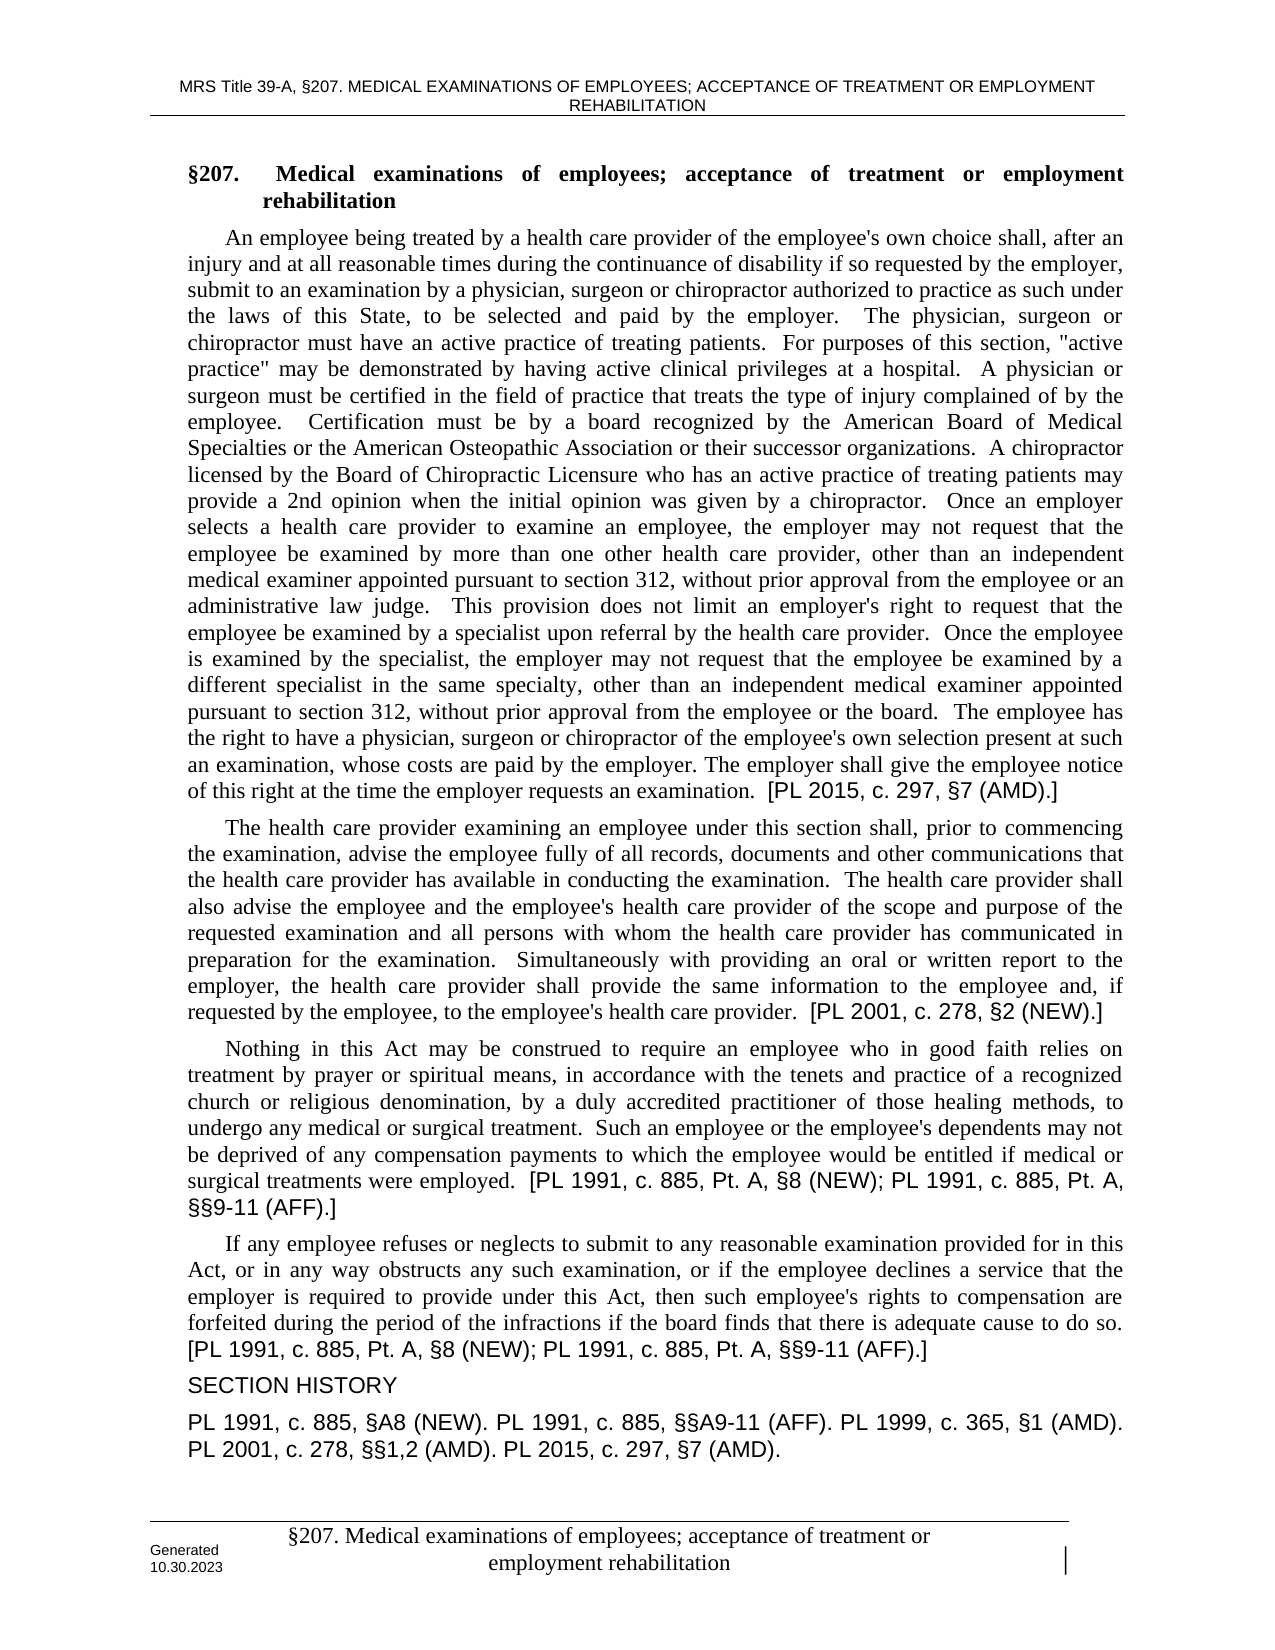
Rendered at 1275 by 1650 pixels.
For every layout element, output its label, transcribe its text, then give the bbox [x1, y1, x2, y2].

text An employee being treated by a health care provider of the employee's own choice shall, after an injury and at all reasonable times during the continuance of disability if so requested by the employer, submit to an examination by a physician, surgeon or chiropractor authorized to practice as such under the laws of this State, to be selected and paid by the employer. The physician, surgeon or chiropractor must have an active practice of treating patients. For purposes of this section, "active practice" may be demonstrated by having active clinical privileges at a hospital. A physician or surgeon must be certified in the field of practice that treats the type of injury complained of by the employee. Certification must be by a board recognized by the American Board of Medical Specialties or the American Osteopathic Association or their successor organizations. A chiropractor licensed by the Board of Chiropractic Licensure who has an active practice of treating patients may provide a 2nd opinion when the initial opinion was given by a chiropractor. Once an employer selects a health care provider to examine an employee, the employer may not request that the employee be examined by more than one other health care provider, other than an independent medical examiner appointed pursuant to section 312, without prior approval from the employee or an administrative law judge. This provision does not limit an employer's right to request that the employee be examined by a specialist upon referral by the health care provider. Once the employee is examined by the specialist, the employer may not request that the employee be examined by a different specialist in the same specialty, other than an independent medical examiner appointed pursuant to section 312, without prior approval from the employee or the board. The employee has the right to have a physician, surgeon or chiropractor of the employee's own selection present at such an examination, whose costs are paid by the employer. The employer shall give the employee notice of this right at the time the employer requests an examination. [PL 2015, c. 297, §7 (AMD).] [187, 223, 1125, 803]
text §207. Medical examinations of employees; acceptance of treatment or employment rehabilitation [187, 160, 1125, 213]
text If any employee refuses or neglects to submit to any reasonable examination provided for in this Act, or in any way obstructs any such examination, or if the employee declines a service that the employer is required to provide under this Act, then such employee's rights to compensation are forfeited during the period of the infractions if the board finds that there is adequate cause to do so. [PL 1991, c. 885, Pt. A, §8 (NEW); PL 1991, c. 885, Pt. A, §§9-11 (AFF).] [187, 1230, 1125, 1362]
text SECTION HISTORY [187, 1372, 1125, 1399]
text Nothing in this Act may be construed to require an employee who in good faith relies on treatment by prayer or spiritual means, in accordance with the tenets and practice of a recognized church or religious denomination, by a duly accredited practitioner of those healing methods, to undergo any medical or surgical treatment. Such an employee or the employee's dependents may not be deprived of any compensation payments to which the employee would be entitled if medical or surgical treatments were employed. [PL 1991, c. 885, Pt. A, §8 (NEW); PL 1991, c. 885, Pt. A, §§9-11 (AFF).] [187, 1035, 1125, 1220]
text The health care provider examining an employee under this section shall, prior to commencing the examination, advise the employee fully of all records, documents and other communications that the health care provider has available in conducting the examination. The health care provider shall also advise the employee and the employee's health care provider of the scope and purpose of the requested examination and all persons with whom the health care provider has communicated in preparation for the examination. Simultaneously with providing an oral or written report to the employer, the health care provider shall provide the same information to the employee and, if requested by the employee, to the employee's health care provider. [PL 2001, c. 278, §2 (NEW).] [187, 814, 1125, 1025]
text PL 1991, c. 885, §A8 (NEW). PL 1991, c. 885, §§A9-11 (AFF). PL 1999, c. 365, §1 (AMD). PL 2001, c. 278, §§1,2 (AMD). PL 2015, c. 297, §7 (AMD). [187, 1409, 1125, 1462]
